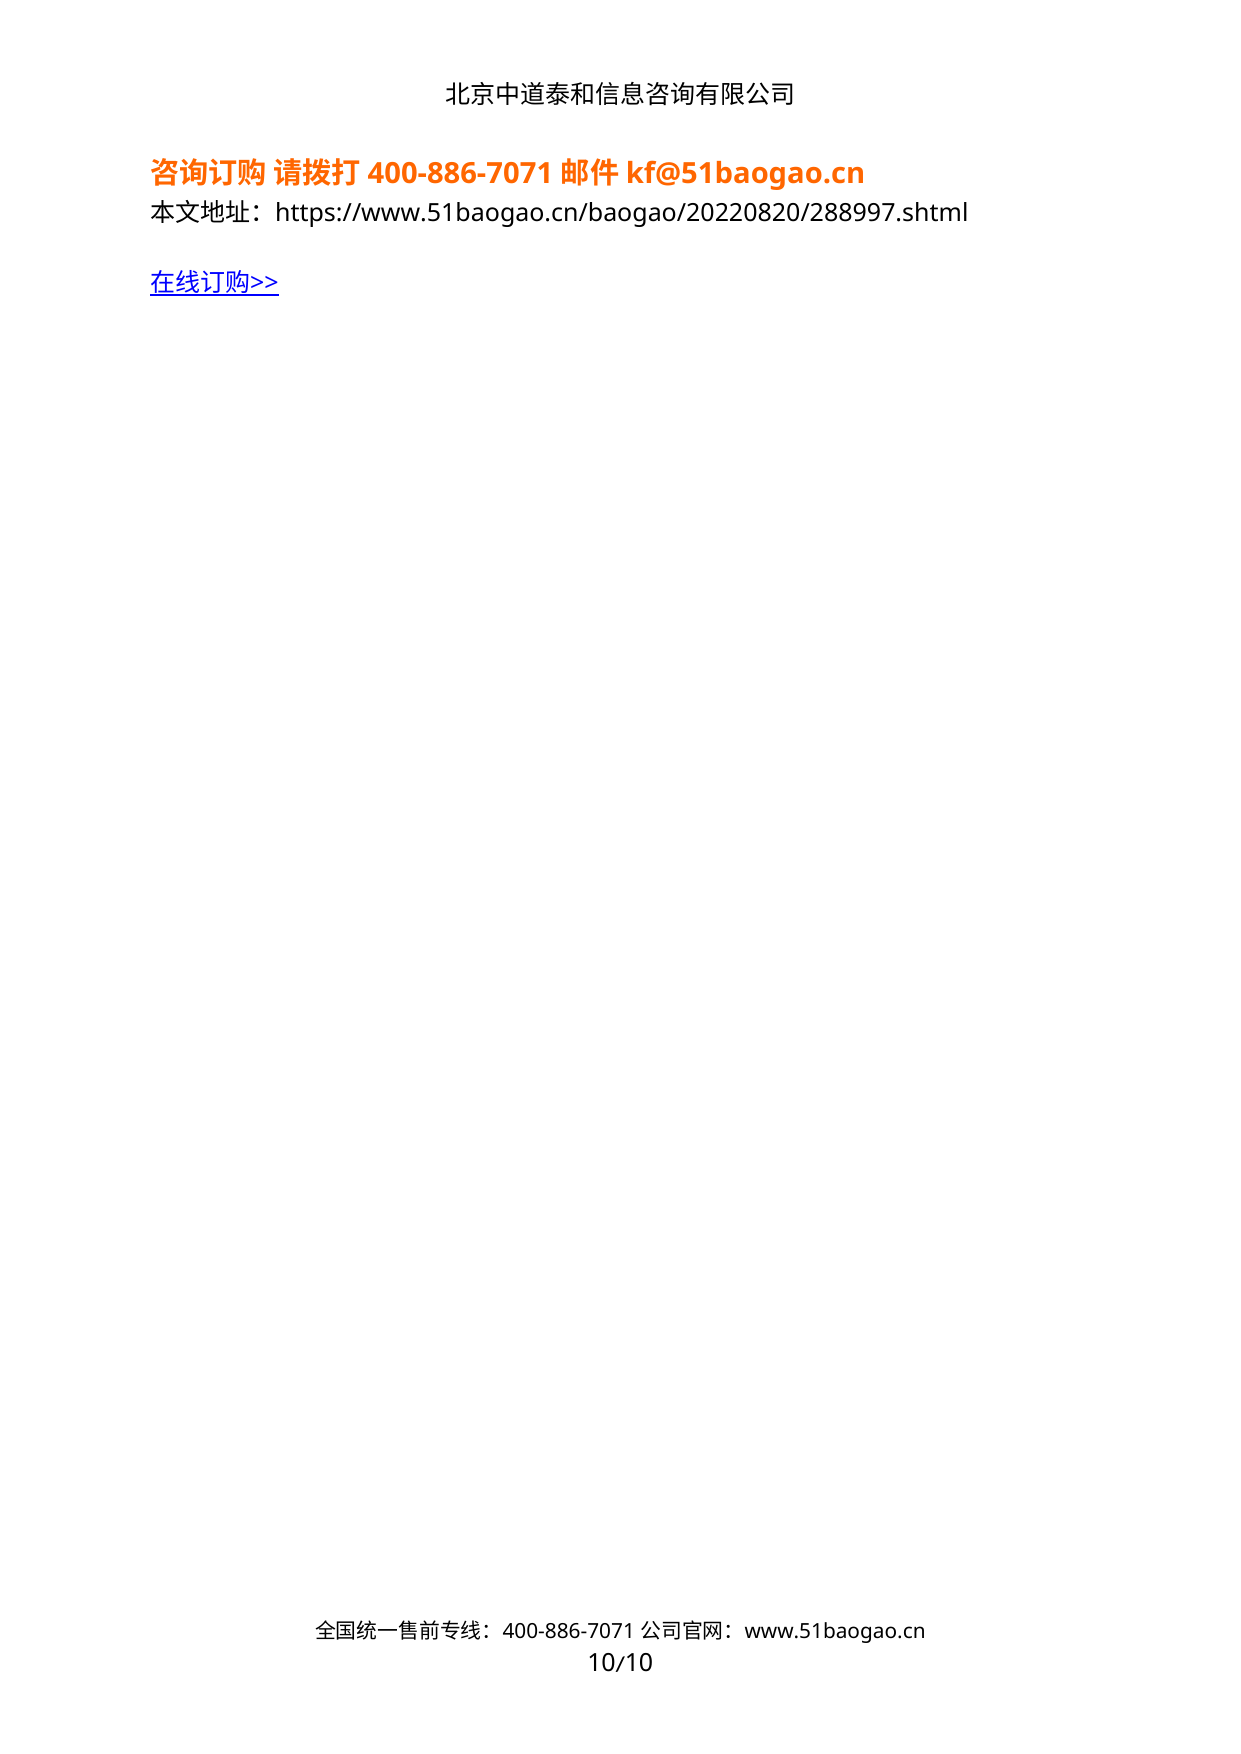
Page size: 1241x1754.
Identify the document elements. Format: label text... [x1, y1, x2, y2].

text 在线订购>> [150, 229, 1090, 299]
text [150, 150, 1090, 229]
